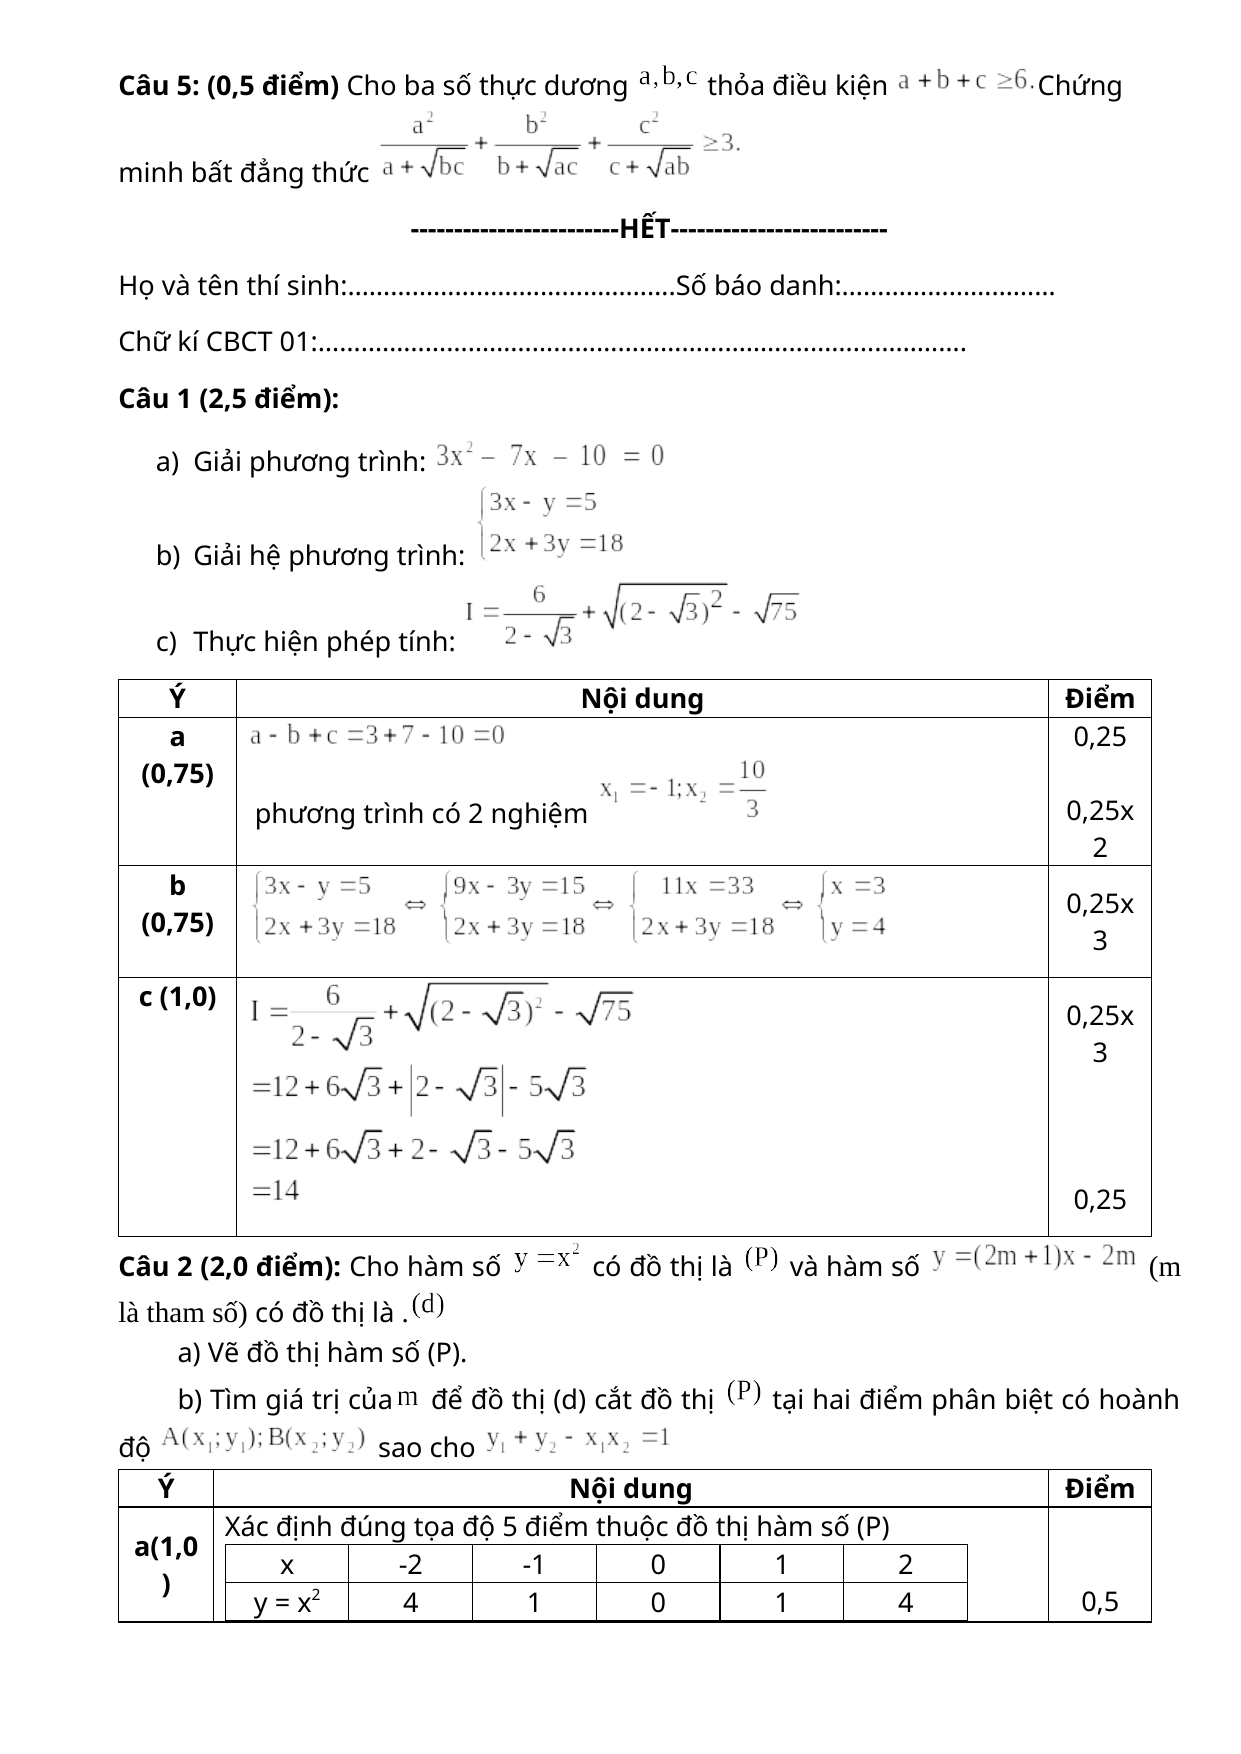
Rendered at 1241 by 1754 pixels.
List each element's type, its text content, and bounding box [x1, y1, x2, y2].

text a) Vẽ đồ thị hàm số (P). [118, 1334, 1181, 1371]
list Thực hiện phép tính: [156, 576, 1181, 659]
table_cell [237, 866, 1048, 977]
table_cell b (0,75) [119, 866, 236, 977]
text ------------------------HẾT------------------------- [118, 210, 1181, 247]
text Chữ kí CBCT 01:………………………………………………………………………………. [118, 323, 1181, 360]
table_cell 0,25x3 0,25 [1049, 978, 1151, 1236]
text Câu 1 (2,5 điểm): [118, 379, 1181, 416]
text Câu 5: (0,5 điểm) Cho ba số thực dương thỏa điều kiện Chứng minh bất đẳng thức [118, 59, 1181, 190]
table_cell 0,25x3 [1049, 866, 1151, 977]
table_cell 0,5 [1049, 1508, 1151, 1621]
table_header Điểm [1049, 680, 1151, 717]
table_cell c (1,0) [119, 978, 236, 1236]
table_cell 0,25 0,25x2 [1049, 718, 1151, 865]
list Giải phương trình: [156, 436, 1181, 479]
list Giải hệ phương trình: [156, 482, 1181, 573]
text Họ và tên thí sinh:……………………………………….Số báo danh:………………………… [118, 266, 1181, 303]
table_header Nội dung [214, 1470, 1048, 1506]
table_header Ý [119, 680, 236, 717]
table_cell phương trình có 2 nghiệm [237, 718, 1048, 865]
table_header Nội dung [237, 680, 1048, 717]
table_cell a (0,75) [119, 718, 236, 865]
table_header Ý [119, 1470, 213, 1506]
table_cell Xác định đúng tọa độ 5 điểm thuộc đồ thị hàm số (P) [214, 1508, 1048, 1621]
table_cell a(1,0) [119, 1508, 213, 1621]
table_header Điểm [1049, 1470, 1151, 1506]
table_cell [237, 978, 1048, 1236]
text b) Tìm giá trị của để đồ thị (d) cắt đồ thị tại hai điểm phân biệt có hoành độ sao cho [118, 1373, 1181, 1466]
text Câu 2 (2,0 điểm): Cho hàm số có đồ thị là và hàm số (m là tham số) có đồ thị là . [118, 1237, 1181, 1331]
